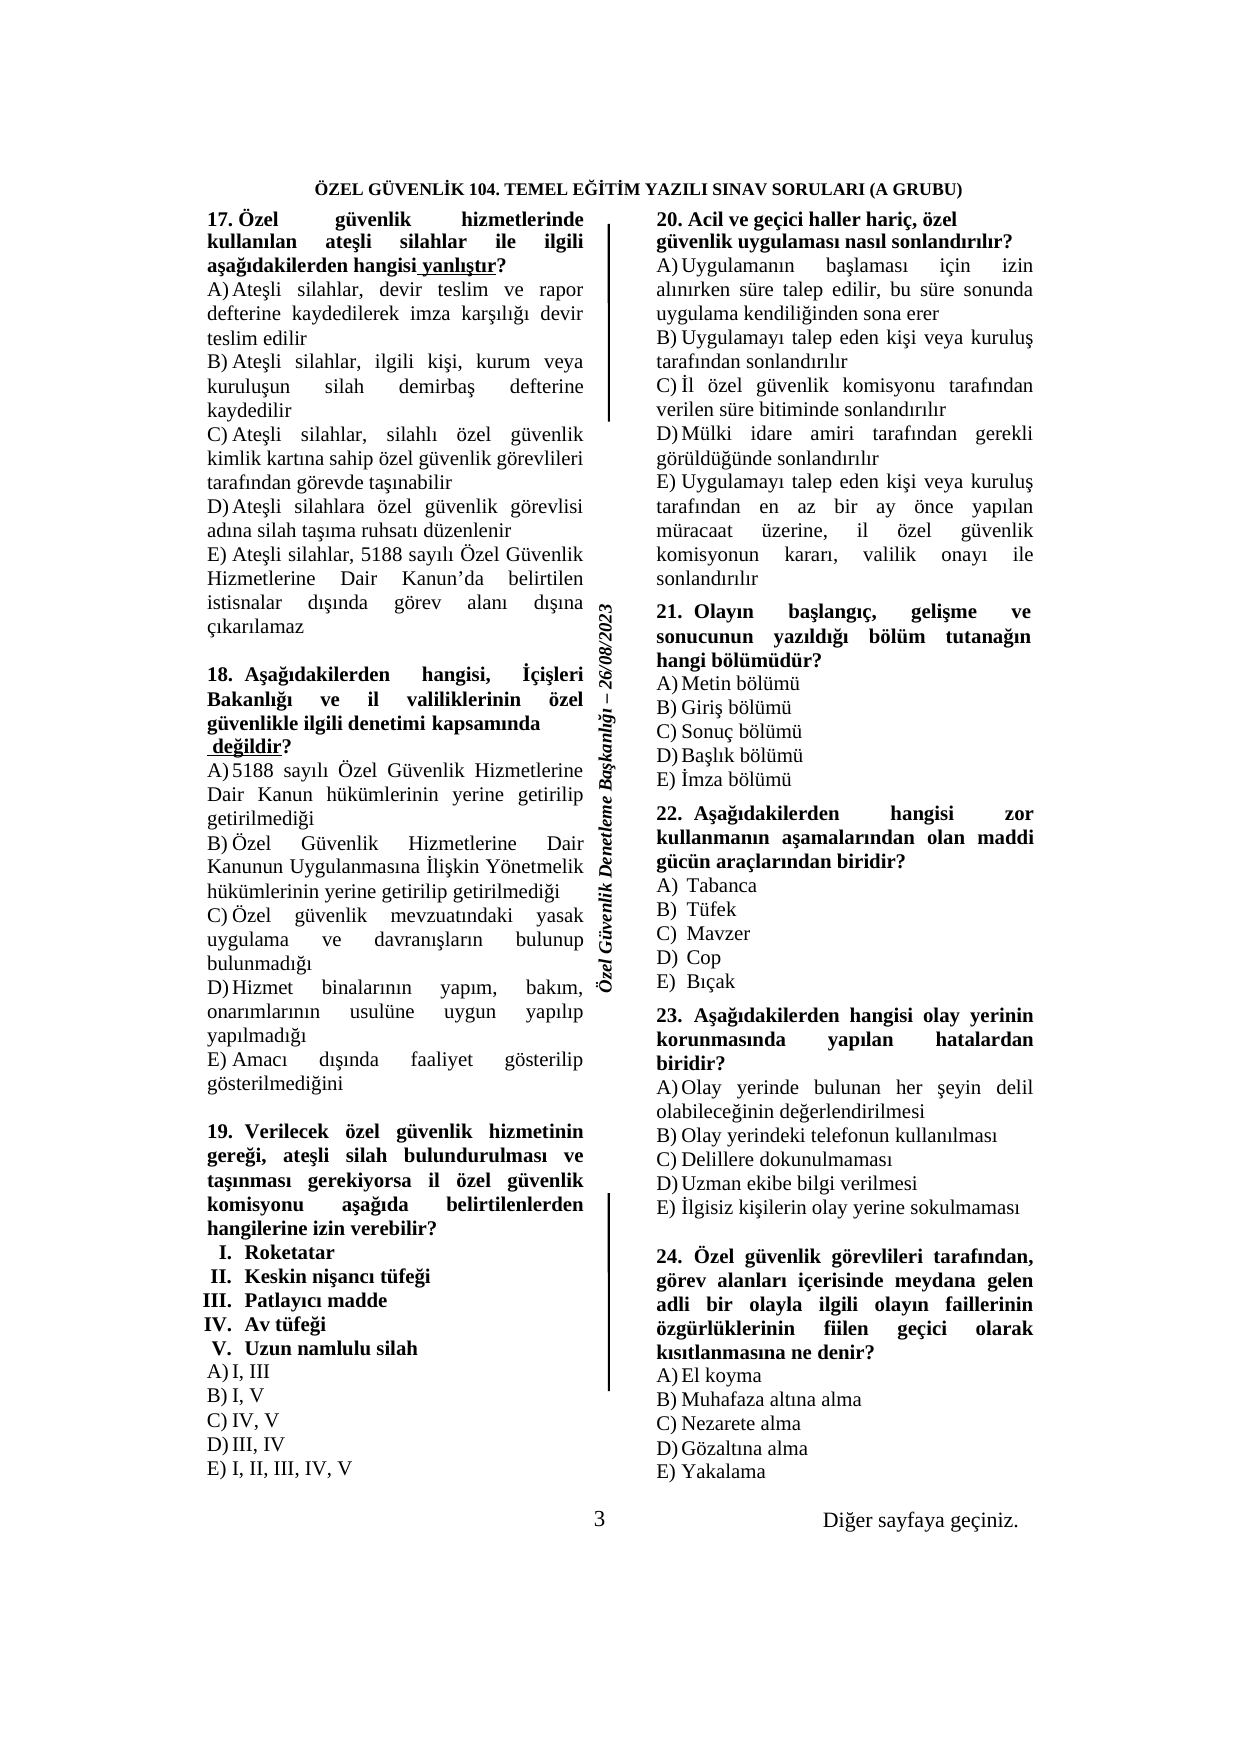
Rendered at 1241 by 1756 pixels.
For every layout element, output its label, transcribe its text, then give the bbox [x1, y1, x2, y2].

list İl özel güvenlik komisyonu tarafından verilen süre bitiminde sonlandırılır [656, 373, 1034, 421]
list Sonuç bölümü [656, 719, 1065, 743]
subtitle Aşağıdakilerden hangisi zor kullanmanın aşamalarından olan maddi gücün araçlarından biridir? [656, 801, 1034, 873]
list Uygulamayı talep eden kişi veya kuruluş tarafından sonlandırılır [656, 325, 1034, 373]
list Özel Güvenlik Hizmetlerine Dair Kanunun Uygulanmasına İlişkin Yönetmelik hükümlerinin yerine getirilip getirilmediği [207, 830, 584, 903]
list Tabanca [656, 873, 1065, 897]
text değildir? [207, 734, 588, 758]
list Patlayıcı madde [202, 1288, 588, 1312]
list Hizmet binalarının yapım, bakım, onarımlarının usulüne uygun yapılıp yapılmadığı [207, 975, 584, 1047]
list Uygulamanın başlaması için izin alınırken süre talep edilir, bu süre sonunda uygulama kendiliğinden sona erer [656, 253, 1033, 325]
list El koyma [656, 1364, 1065, 1388]
subtitle kullanılan ateşli silahlar ile ilgili aşağıdakilerden hangisi yanlıştır? [207, 229, 584, 277]
list Muhafaza altına alma [656, 1388, 1065, 1411]
list Keskin nişancı tüfeği [210, 1264, 588, 1288]
subtitle Aşağıdakilerden hangisi olay yerinin korunmasında yapılan hatalardan biridir? [656, 1003, 1034, 1075]
list Başlık bölümü [656, 743, 1065, 767]
list Bıçak [656, 969, 1065, 993]
list İlgisiz kişilerin olay yerine sokulmaması [656, 1195, 1065, 1219]
list Uzun namlulu silah [211, 1336, 588, 1360]
list Yakalama [656, 1459, 1065, 1483]
list Uygulamayı talep eden kişi veya kuruluş tarafından en az bir ay önce yapılan müracaat üzerine, il özel güvenlik komisyonun kararı, valilik onayı ile sonlandırılır [656, 469, 1034, 590]
subtitle güvenlik uygulaması nasıl sonlandırılır? [656, 229, 1065, 253]
subtitle Verilecek özel güvenlik hizmetinin gereği, ateşli silah bulundurulması ve taşınması gerekiyorsa il özel güvenlik komisyonu aşağıda belirtilenlerden hangilerine izin verebilir? [207, 1119, 584, 1240]
list Ateşli silahlar, ilgili kişi, kurum veya kuruluşun silah demirbaş defterine kaydedilir [207, 349, 584, 422]
list Metin bölümü [656, 672, 1065, 695]
list Mavzer [656, 921, 1065, 945]
list Amacı dışında faaliyet gösterilip gösterilmediğini [207, 1047, 583, 1095]
list Giriş bölümü [656, 695, 1065, 719]
list Ateşli silahlar, devir teslim ve rapor defterine kaydedilerek imza karşılığı devir teslim edilir [207, 277, 583, 349]
list Cop [656, 945, 1065, 969]
list Gözaltına alma [656, 1435, 1065, 1459]
list İmza bölümü [656, 767, 1065, 791]
list III, IV [207, 1432, 588, 1456]
list I, V [207, 1383, 588, 1407]
list Ateşli silahlar, silahlı özel güvenlik kimlik kartına sahip özel güvenlik görevlileri tarafından görevde taşınabilir [207, 422, 584, 494]
list Nezarete alma [656, 1411, 1065, 1435]
subtitle Aşağıdakilerden hangisi, İçişleri Bakanlığı ve il valiliklerinin özel güvenlikle ilgili denetimi kapsamında [207, 662, 584, 734]
list Ateşli silahlar, 5188 sayılı Özel Güvenlik Hizmetlerine Dair Kanun’da belirtilen istisnalar dışında görev alanı dışına çıkarılamaz [207, 542, 584, 638]
list Tüfek [656, 897, 1065, 921]
list IV, V [207, 1407, 588, 1432]
subtitle Olayın başlangıç, gelişme ve sonucunun yazıldığı bölüm tutanağın hangi bölümüdür? [656, 599, 1031, 672]
list Özel güvenlik mevzuatındaki yasak uygulama ve davranışların bulunup bulunmadığı [207, 903, 584, 975]
list Mülki idare amiri tarafından gerekli görüldüğünde sonlandırılır [656, 421, 1033, 469]
list Av tüfeği [203, 1312, 588, 1336]
list Delillere dokunulmaması [656, 1147, 1065, 1171]
list Olay yerindeki telefonun kullanılması [656, 1123, 1065, 1147]
list Roketatar [218, 1240, 588, 1264]
list Olay yerinde bulunan her şeyin delil olabileceğinin değerlendirilmesi [656, 1075, 1033, 1123]
list Ateşli silahlara özel güvenlik görevlisi adına silah taşıma ruhsatı düzenlenir [207, 494, 584, 542]
list Uzman ekibe bilgi verilmesi [656, 1171, 1065, 1195]
list I, III [207, 1360, 588, 1383]
subtitle Özel güvenlik görevlileri tarafından, görev alanları içerisinde meydana gelen adli bir olayla ilgili olayın faillerinin özgürlüklerinin fiilen geçici olarak kısıtlanmasına ne denir? [656, 1244, 1034, 1364]
list I, II, III, IV, V [207, 1456, 588, 1480]
list 5188 sayılı Özel Güvenlik Hizmetlerine Dair Kanun hükümlerinin yerine getirilip getirilmediği [207, 758, 584, 830]
